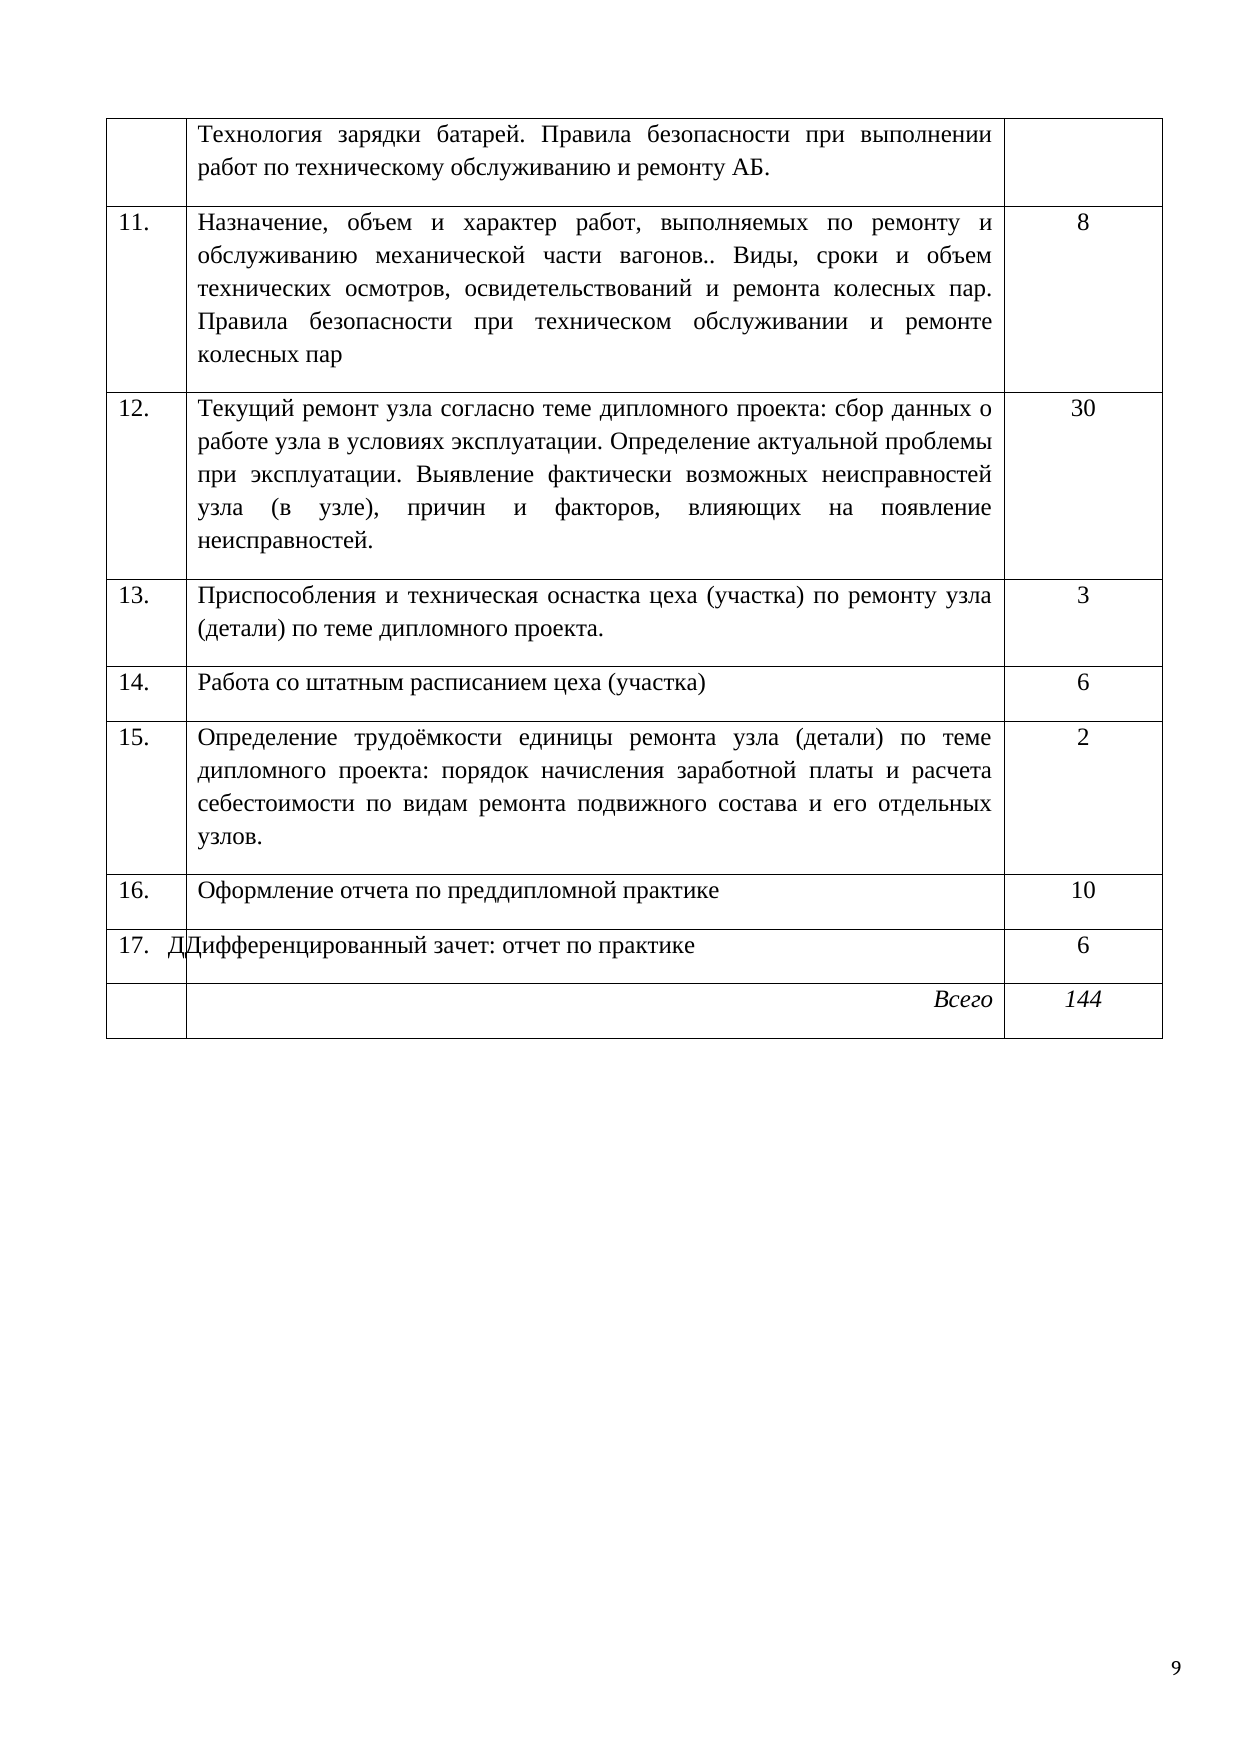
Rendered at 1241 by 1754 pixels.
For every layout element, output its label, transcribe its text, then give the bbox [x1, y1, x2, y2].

table_cell [107, 119, 186, 206]
table_cell ДДифференцированный зачет: отчет по практике [187, 930, 1004, 983]
table_cell [107, 875, 186, 929]
table_cell [107, 722, 186, 874]
table_cell [107, 930, 186, 983]
table_cell [107, 580, 186, 666]
table_cell 3 [1005, 580, 1162, 666]
table_cell [107, 984, 186, 1038]
table_cell 8 [1005, 119, 1162, 206]
table_cell 2 [1005, 722, 1162, 874]
table_cell Определение трудоёмкости единицы ремонта узла (детали) по теме дипломного проекта: порядок начисления заработной платы и расчета себестоимости по видам ремонта подвижного состава и его отдельных узлов. [187, 722, 1004, 874]
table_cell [187, 119, 1004, 206]
table_cell Работа со штатным расписанием цеха (участка) [187, 667, 1004, 721]
table_cell 8 [1005, 207, 1162, 392]
table_cell Текущий ремонт узла согласно теме дипломного проекта: сбор данных о работе узла в условиях эксплуатации. Определение актуальной проблемы при эксплуатации. Выявление фактически возможных неисправностей узла (в узле), причин и факторов, влияющих на появление неисправностей. [187, 393, 1004, 579]
table_cell Оформление отчета по преддипломной практике [187, 875, 1004, 929]
table_cell 6 [1005, 930, 1162, 983]
table_cell 6 [1005, 667, 1162, 721]
table_cell [107, 393, 186, 579]
table_cell [107, 207, 186, 392]
table_cell 30 [1005, 393, 1162, 579]
table_cell Приспособления и техническая оснастка цеха (участка) по ремонту узла (детали) по теме дипломного проекта. [187, 580, 1004, 666]
table_cell [107, 667, 186, 721]
table_cell 144 [1005, 984, 1162, 1038]
table_cell 10 [1005, 875, 1162, 929]
table_cell Назначение, объем и характер работ, выполняемых по ремонту и обслуживанию механической части вагонов.. Виды, сроки и объем технических осмотров, освидетельствований и ремонта колесных пар. Правила безопасности при техническом обслуживании и ремонте колесных пар [187, 207, 1004, 392]
table_cell Всего [187, 984, 1004, 1038]
